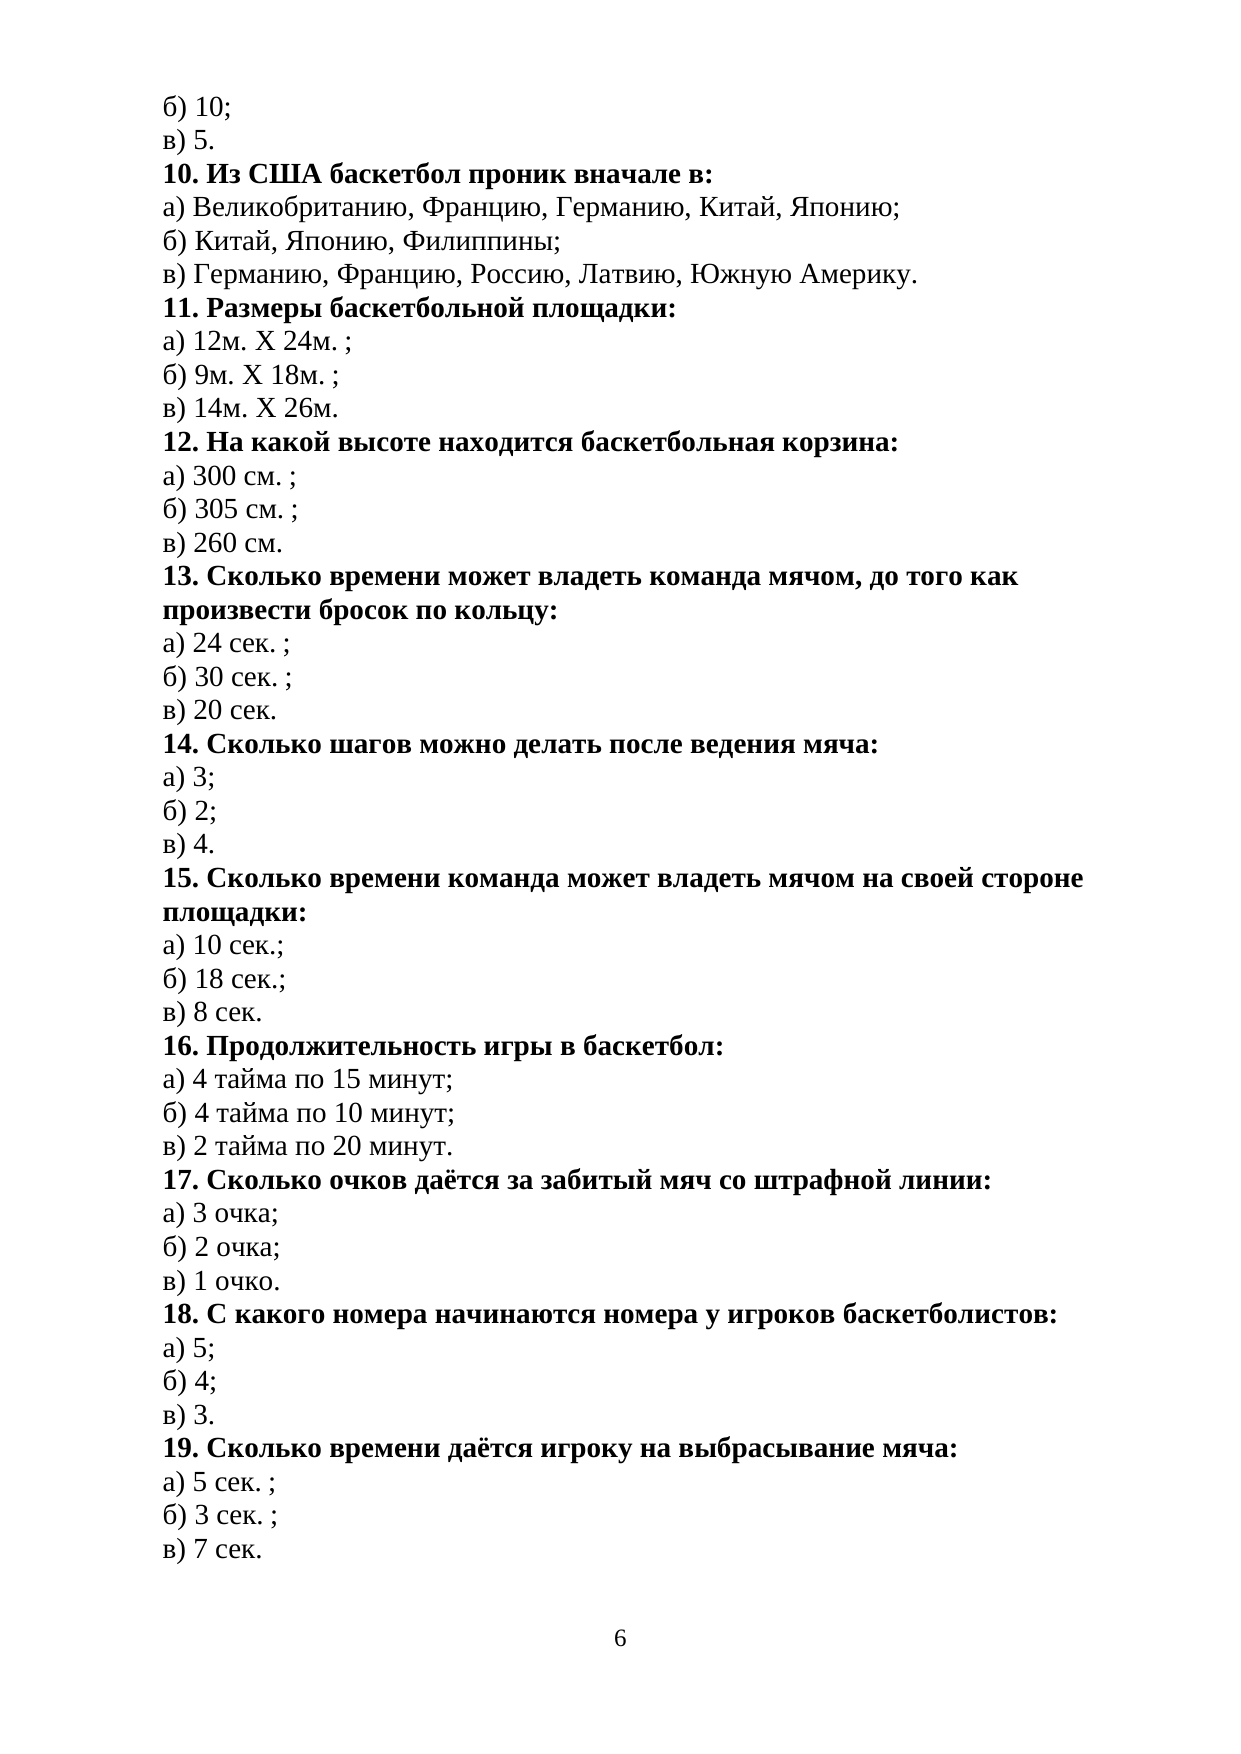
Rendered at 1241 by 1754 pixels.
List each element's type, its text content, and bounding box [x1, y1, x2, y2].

text 16. Продолжительность игры в баскетбол: а) 4 тайма по 15 минут; б) 4 тайма по 10 минут; в) 2 тайма по 20 минут. [162, 1028, 1152, 1162]
text 11. Размеры баскетбольной площадки: а) 12м. Х 24м. ; б) 9м. Х 18м. ; в) 14м. Х 26м. [162, 290, 1152, 424]
text 19. Сколько времени даётся игроку на выбрасывание мяча: а) 5 сек. ; б) 3 сек. ; в) 7 сек. [162, 1430, 1152, 1564]
text 17. Сколько очков даётся за забитый мяч со штрафной линии: а) 3 очка; б) 2 очка; в) 1 очко. [162, 1162, 1152, 1296]
text 18. С какого номера начинаются номера у игроков баскетболистов: а) 5; б) 4; в) 3. [162, 1296, 1152, 1430]
text 15. Сколько времени команда может владеть мячом на своей стороне площадки: а) 10 сек.; б) 18 сек.; в) 8 сек. [162, 860, 1152, 1028]
text 10. Из США баскетбол проник вначале в: а) Великобританию, Францию, Германию, Китай, Японию; б) Китай, Японию, Филиппины; в) Германию, Францию, Россию, Латвию, Южную Америку. [162, 156, 1152, 290]
text 12. На какой высоте находится баскетбольная корзина: а) 300 см. ; б) 305 см. ; в) 260 см. [162, 424, 1152, 558]
text 14. Сколько шагов можно делать после ведения мяча: а) 3; б) 2; в) 4. [162, 726, 1152, 860]
text 13. Сколько времени может владеть команда мячом, до того как произвести бросок по кольцу: а) 24 сек. ; б) 30 сек. ; в) 20 сек. [162, 558, 1152, 726]
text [162, 89, 1152, 156]
